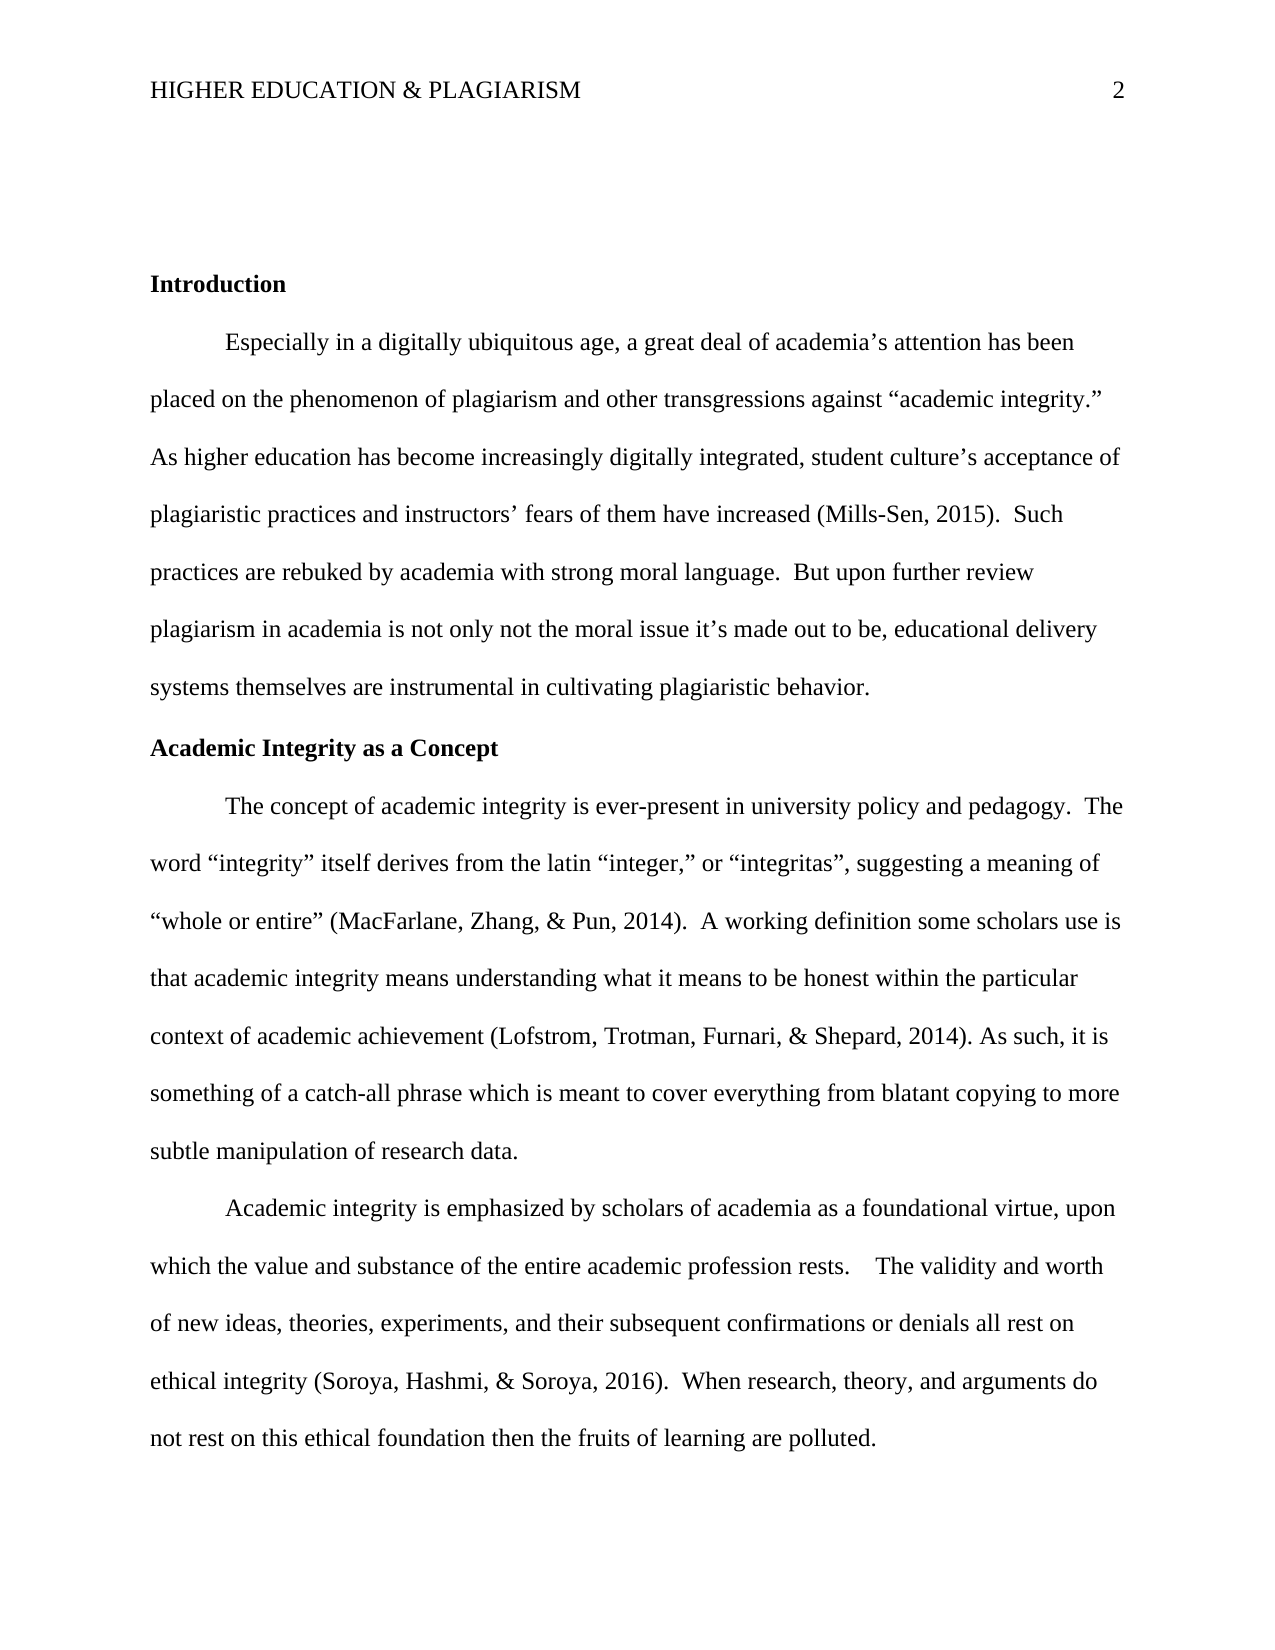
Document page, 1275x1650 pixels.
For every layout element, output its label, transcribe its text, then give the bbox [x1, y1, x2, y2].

subtitle Introduction [150, 269, 1125, 298]
text The concept of academic integrity is ever-present in university policy and pedagogy. The word “integrity” itself derives from the latin “integer,” or “integritas”, suggesting a meaning of “whole or entire” (MacFarlane, Zhang, & Pun, 2014). A working definition some scholars use is that academic integrity means understanding what it means to be honest within the particular context of academic achievement (Lofstrom, Trotman, Furnari, & Shepard, 2014). As such, it is something of a catch-all phrase which is meant to cover everything from blatant copying to more subtle manipulation of research data. [150, 791, 1125, 1164]
subtitle Academic Integrity as a Concept [150, 733, 1125, 762]
text Especially in a digitally ubiquitous age, a great deal of academia’s attention has been placed on the phenomenon of plagiarism and other transgressions against “academic integrity.” As higher education has become increasingly digitally integrated, student culture’s acceptance of plagiaristic practices and instructors’ fears of them have increased (Mills-Sen, 2015). Such practices are rebuked by academia with strong moral language. But upon further review plagiarism in academia is not only not the moral issue it’s made out to be, educational delivery systems themselves are instrumental in cultivating plagiaristic behavior. [150, 327, 1125, 700]
text Academic integrity is emphasized by scholars of academia as a foundational virtue, upon which the value and substance of the entire academic profession rests. The validity and worth of new ideas, theories, experiments, and their subsequent confirmations or denials all rest on ethical integrity (Soroya, Hashmi, & Soroya, 2016). When research, theory, and arguments do not rest on this ethical foundation then the fruits of learning are polluted. [150, 1193, 1125, 1452]
